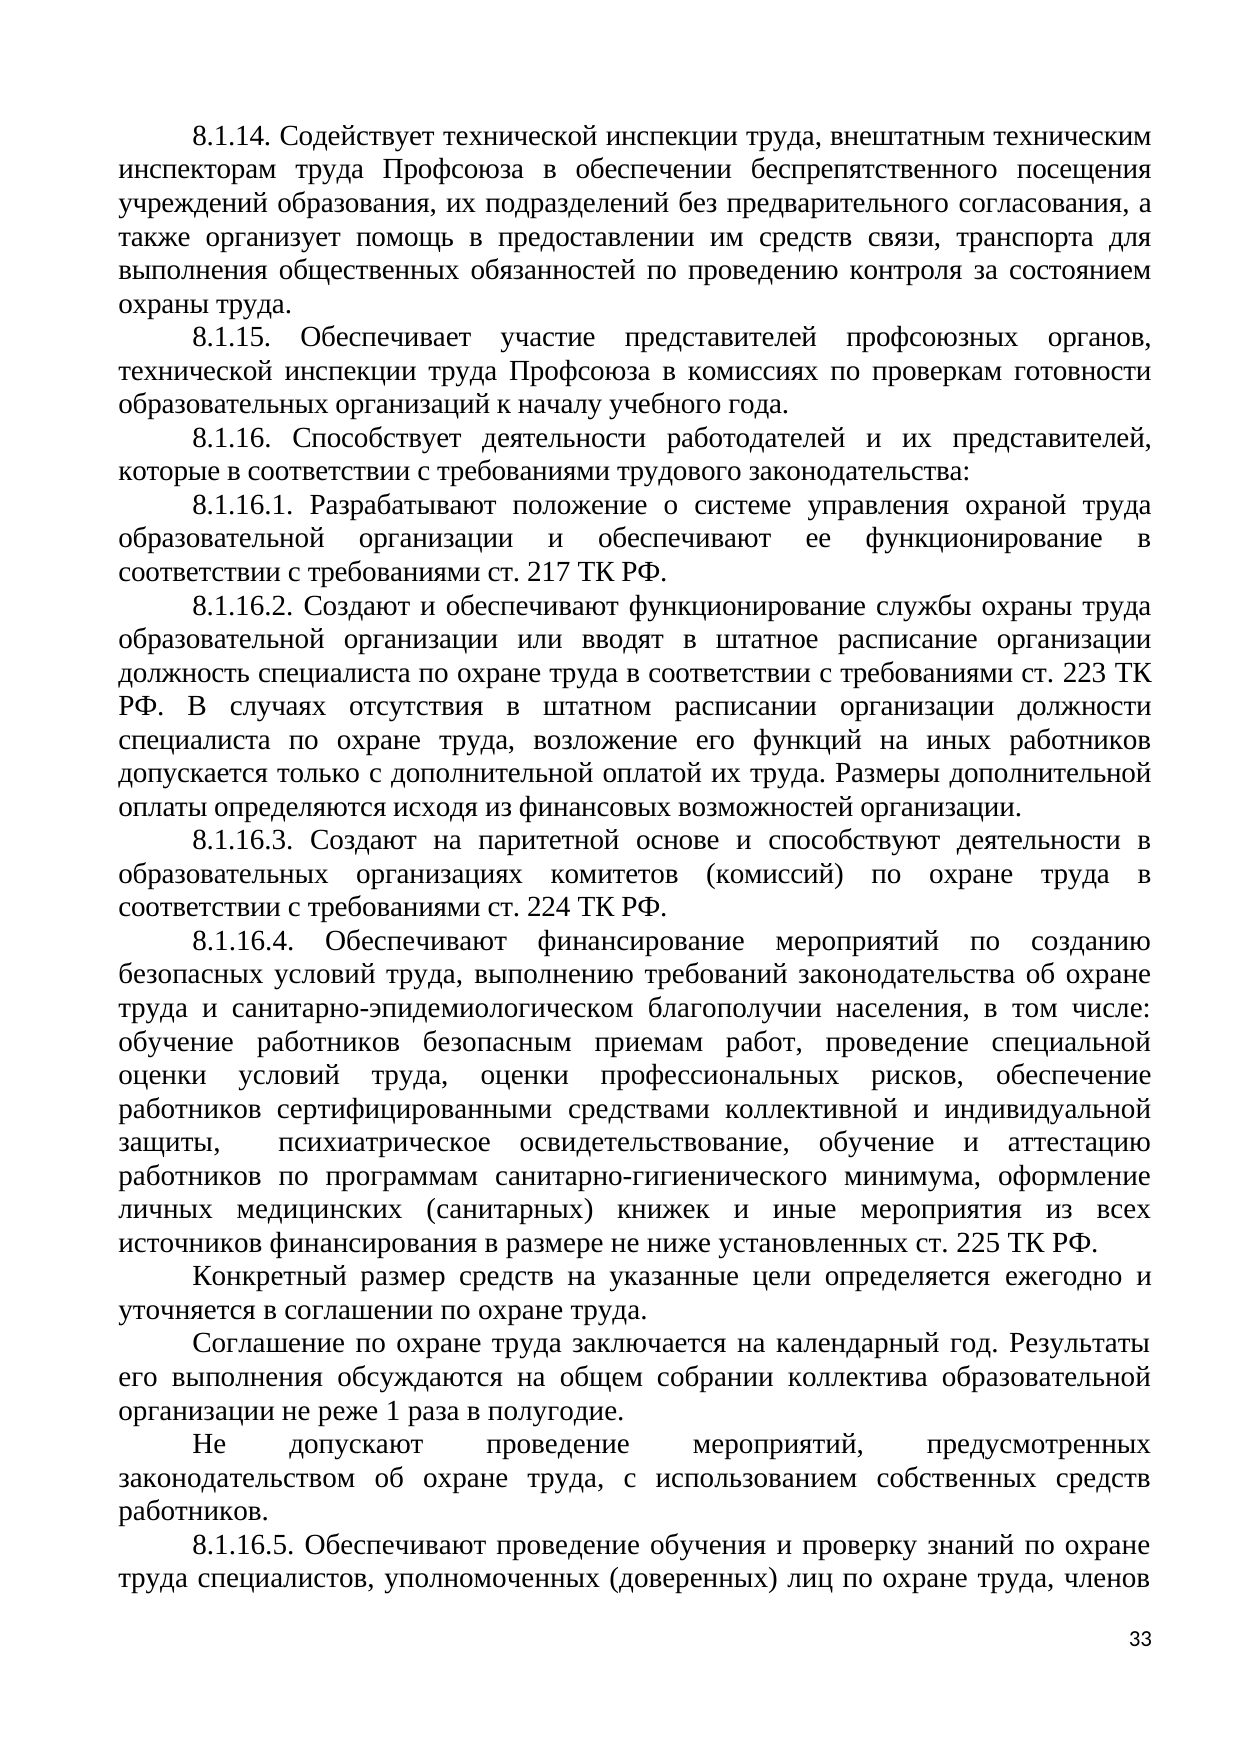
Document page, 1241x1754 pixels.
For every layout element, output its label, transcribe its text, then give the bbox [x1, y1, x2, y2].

text Соглашение по охране труда заключается на календарный год. Результаты его выполнения обсуждаются на общем собрании коллектива образовательной организации не реже 1 раза в полугодие. [118, 1326, 1152, 1426]
text 8.1.16.3. Создают на паритетной основе и способствуют деятельности в образовательных организациях комитетов (комиссий) по охране труда в соответствии с требованиями ст. 224 ТК РФ. [118, 822, 1152, 923]
text 8.1.16.2. Создают и обеспечивают функционирование службы охраны труда образовательной организации или вводят в штатное расписание организации должность специалиста по охране труда в соответствии с требованиями ст. 223 ТК РФ. В случаях отсутствия в штатном расписании организации должности специалиста по охране труда, возложение его функций на иных работников допускается только с дополнительной оплатой их труда. Размеры дополнительной оплаты определяются исходя из финансовых возможностей организации. [118, 588, 1152, 822]
text 8.1.16. Способствует деятельности работодателей и их представителей, которые в соответствии с требованиями трудового законодательства: [118, 420, 1152, 487]
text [118, 1527, 1152, 1594]
text Не допускают проведение мероприятий, предусмотренных законодательством об охране труда, с использованием собственных средств работников. [118, 1426, 1152, 1527]
text 8.1.16.1. Разрабатывают положение о системе управления охраной труда образовательной организации и обеспечивают ее функционирование в соответствии с требованиями ст. 217 ТК РФ. [118, 487, 1152, 588]
text 8.1.14. Содействует технической инспекции труда, внештатным техническим инспекторам труда Профсоюза в обеспечении беспрепятственного посещения учреждений образования, их подразделений без предварительного согласования, а также организует помощь в предоставлении им средств связи, транспорта для выполнения общественных обязанностей по проведению контроля за состоянием охраны труда. [118, 118, 1152, 319]
text 8.1.15. Обеспечивает участие представителей профсоюзных органов, технической инспекции труда Профсоюза в комиссиях по проверкам готовности образовательных организаций к началу учебного года. [118, 319, 1152, 420]
text 8.1.16.4. Обеспечивают финансирование мероприятий по созданию безопасных условий труда, выполнению требований законодательства об охране труда и санитарно-эпидемиологическом благополучии населения, в том числе: обучение работников безопасным приемам работ, проведение специальной оценки условий труда, оценки профессиональных рисков, обеспечение работников сертифицированными средствами коллективной и индивидуальной защиты, психиатрическое освидетельствование, обучение и аттестацию работников по программам санитарно-гигиенического минимума, оформление личных медицинских (санитарных) книжек и иные мероприятия из всех источников финансирования в размере не ниже установленных ст. 225 ТК РФ. [118, 923, 1152, 1258]
text Конкретный размер средств на указанные цели определяется ежегодно и уточняется в соглашении по охране труда. [118, 1258, 1152, 1326]
